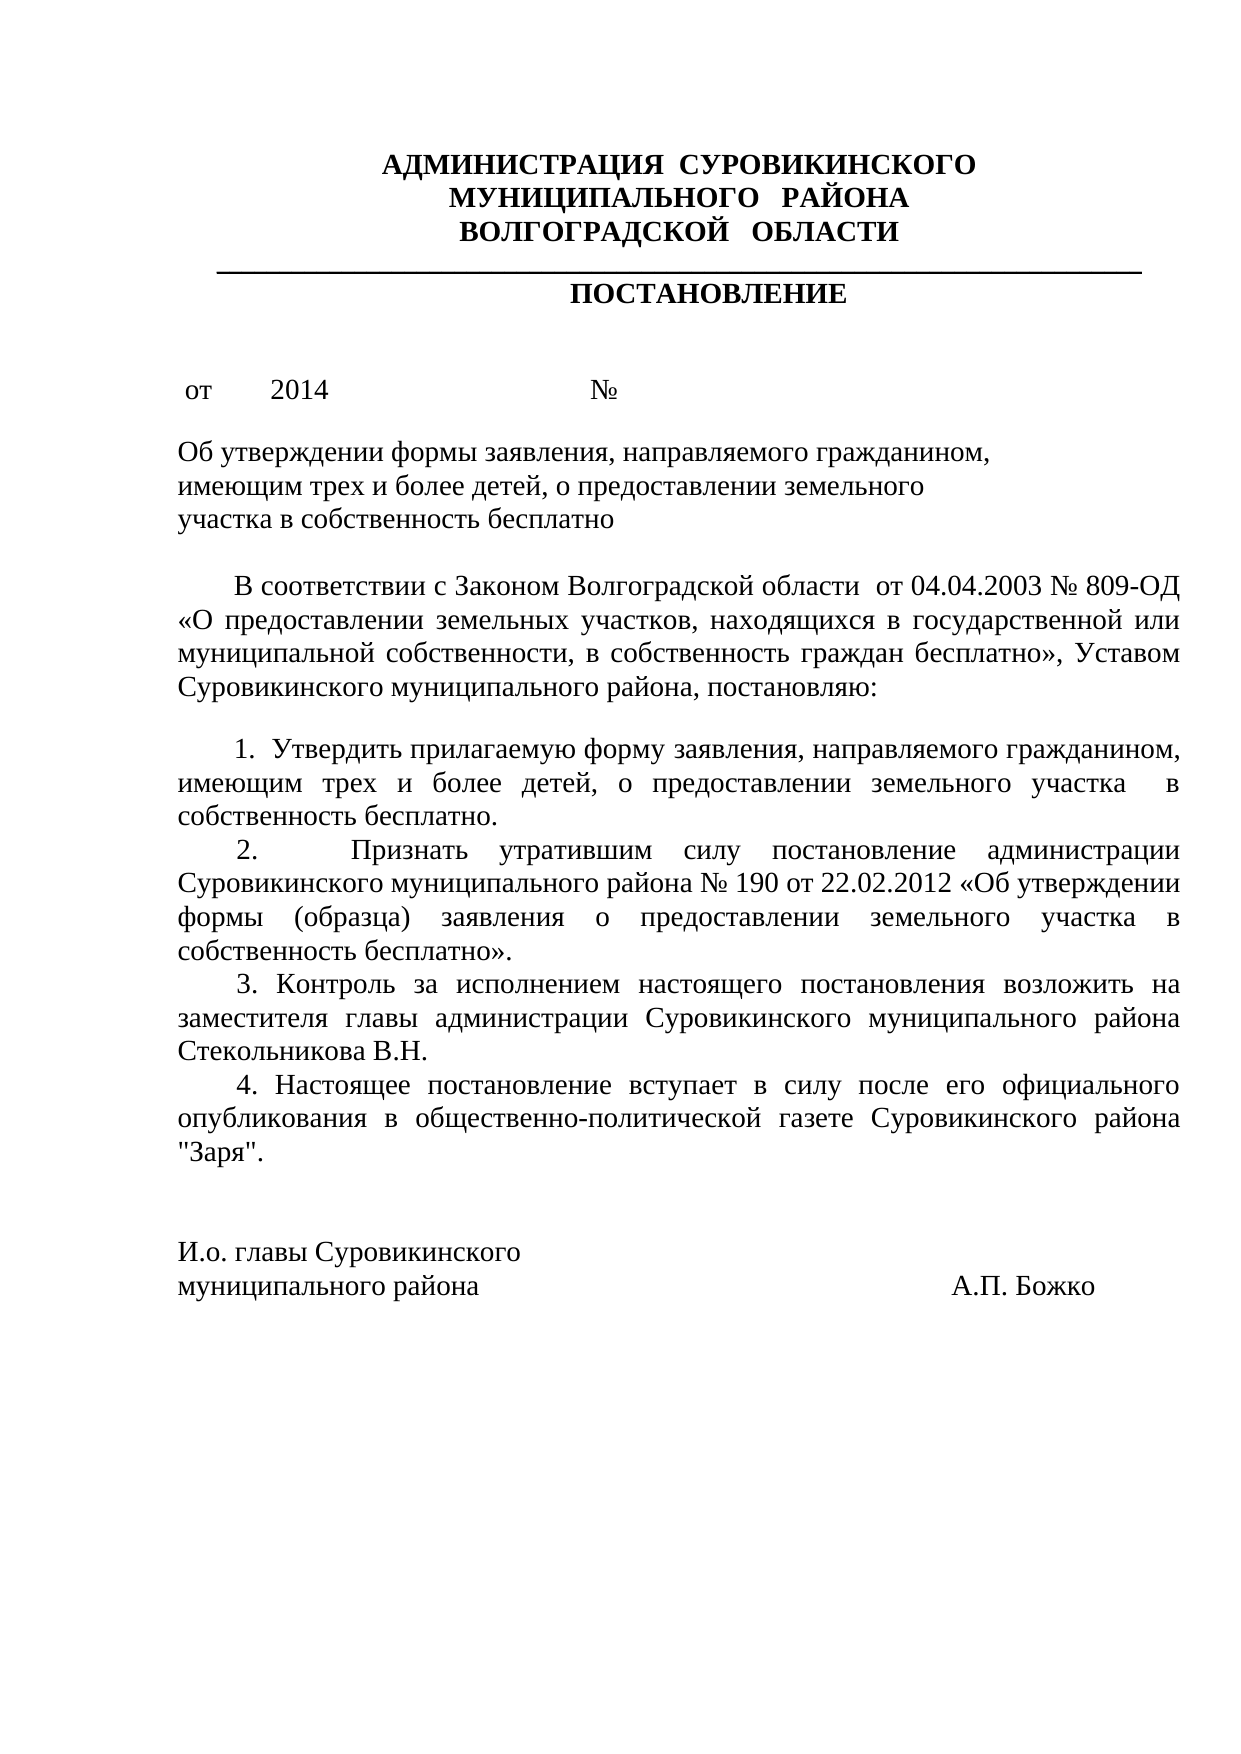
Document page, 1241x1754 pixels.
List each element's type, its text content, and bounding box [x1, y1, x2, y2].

text В соответствии с Законом Волгоградской области от 04.04.2003 № 809-ОД «О предоставлении земельных участков, находящихся в государственной или муниципальной собственности, в собственность граждан бесплатно», Уставом Суровикинского муниципального района, постановляю: [177, 568, 1181, 703]
text АДМИНИСТРАЦИЯ СУРОВИКИНСКОГО [177, 147, 1181, 180]
text ПОСТАНОВЛЕНИЕ [177, 276, 1240, 310]
text 1. Утвердить прилагаемую форму заявления, направляемого гражданином, имеющим трех и более детей, о предоставлении земельного участка в собственность бесплатно. [177, 731, 1181, 832]
text Об утверждении формы заявления, направляемого гражданином, [177, 434, 1181, 468]
text имеющим трех и более детей, о предоставлении земельного [177, 468, 1181, 501]
text муниципального района А.П. Божко [177, 1268, 1211, 1302]
text 4. Настоящее постановление вступает в силу после его официального опубликования в общественно-политической газете Суровикинского района "Заря". [177, 1067, 1181, 1167]
text 3. Контроль за исполнением настоящего постановления возложить на заместителя главы администрации Суровикинского муниципального района Стекольникова В.Н. [177, 966, 1181, 1067]
text 2. Признать утратившим силу постановление администрации Суровикинского муниципального района № 190 от 22.02.2012 «Об утверждении формы (образца) заявления о предоставлении земельного участка в собственность бесплатно». [177, 832, 1181, 966]
text от 2014 № [177, 372, 1240, 406]
text участка в собственность бесплатно [177, 501, 1181, 535]
text И.о. главы Суровикинского [177, 1234, 1181, 1268]
text МУНИЦИПАЛЬНОГО РАЙОНА [177, 180, 1181, 214]
text ВОЛГОГРАДСКОЙ ОБЛАСТИ __________________________________________________________________________ [177, 214, 1181, 276]
